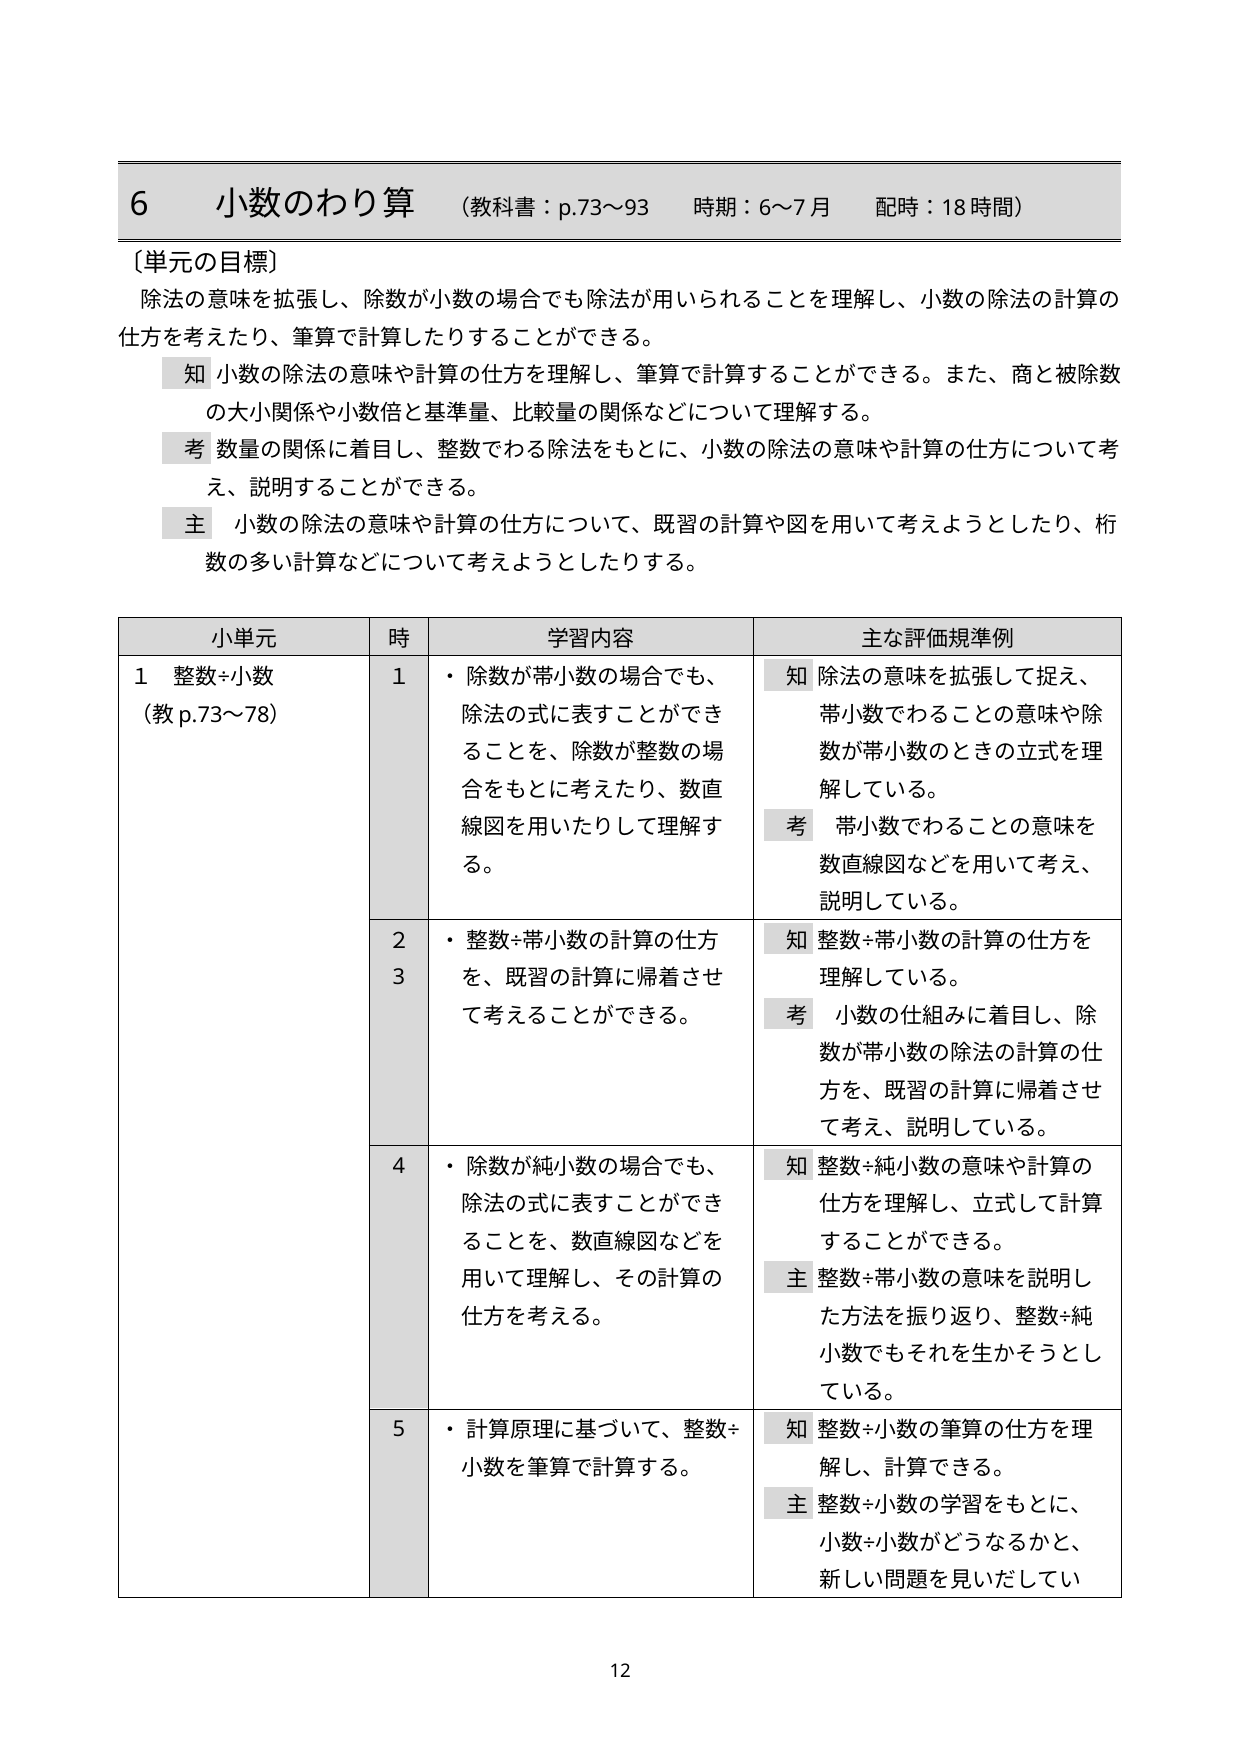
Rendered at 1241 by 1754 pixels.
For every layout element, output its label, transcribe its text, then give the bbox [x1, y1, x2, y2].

table_cell 知 整数÷純小数の意味や計算の仕方を理解し、立式して計算することができる。 主 整数÷帯小数の意味を説明した方法を振り返り、整数÷純小数でもそれを生かそうとしている。 [754, 1146, 1121, 1408]
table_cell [754, 1410, 1121, 1597]
table_header 学習内容 [429, 618, 753, 655]
table_cell １ 整数÷小数 （教p.73～78） [119, 656, 369, 1597]
table_header 6 小数のわり算 （教科書：p.73～93 時期：6～7月 配時：18時間） [118, 164, 1121, 239]
table_cell ・ 除数が帯小数の場合でも、除法の式に表すことができることを、除数が整数の場合をもとに考えたり、数直線図を用いたりして理解する。 [429, 656, 753, 919]
table_cell ・ 整数÷帯小数の計算の仕方を、既習の計算に帰着させて考えることができる。 [429, 920, 753, 1145]
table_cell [429, 1410, 753, 1597]
table_cell ・ 除数が純小数の場合でも、除法の式に表すことができることを、数直線図などを用いて理解し、その計算の仕方を考える。 [429, 1146, 753, 1408]
table_cell 知 除法の意味を拡張して捉え、帯小数でわることの意味や除数が帯小数のときの立式を理解している。 考 帯小数でわることの意味を数直線図などを用いて考え、説明している。 [754, 656, 1121, 919]
table_cell 4 [370, 1146, 428, 1408]
text 知 小数の除法の意味や計算の仕方を理解し、筆算で計算することができる。また、商と被除数の大小関係や小数倍と基準量、比較量の関係などについて理解する。 [140, 354, 1122, 429]
text 〔単元の目標〕 [118, 242, 1122, 279]
table_cell １ [370, 656, 428, 919]
text 除法の意味を拡張し、除数が小数の場合でも除法が用いられることを理解し、小数の除法の計算の仕方を考えたり、筆算で計算したりすることができる。 [118, 279, 1122, 354]
table_cell 5 [370, 1410, 428, 1597]
text 主 小数の除法の意味や計算の仕方について、既習の計算や図を用いて考えようとしたり、桁数の多い計算などについて考えようとしたりする。 [140, 504, 1122, 579]
table_header 時 [370, 618, 428, 655]
table_cell ２ 3 [370, 920, 428, 1145]
table_header 主な評価規準例 [754, 618, 1121, 655]
table_header 小単元 [119, 618, 369, 655]
table_cell 知 整数÷帯小数の計算の仕方を理解している。 考 小数の仕組みに着目し、除数が帯小数の除法の計算の仕方を、既習の計算に帰着させて考え、説明している。 [754, 920, 1121, 1145]
text 考 数量の関係に着目し、整数でわる除法をもとに、小数の除法の意味や計算の仕方について考え、説明することができる。 [140, 429, 1122, 504]
